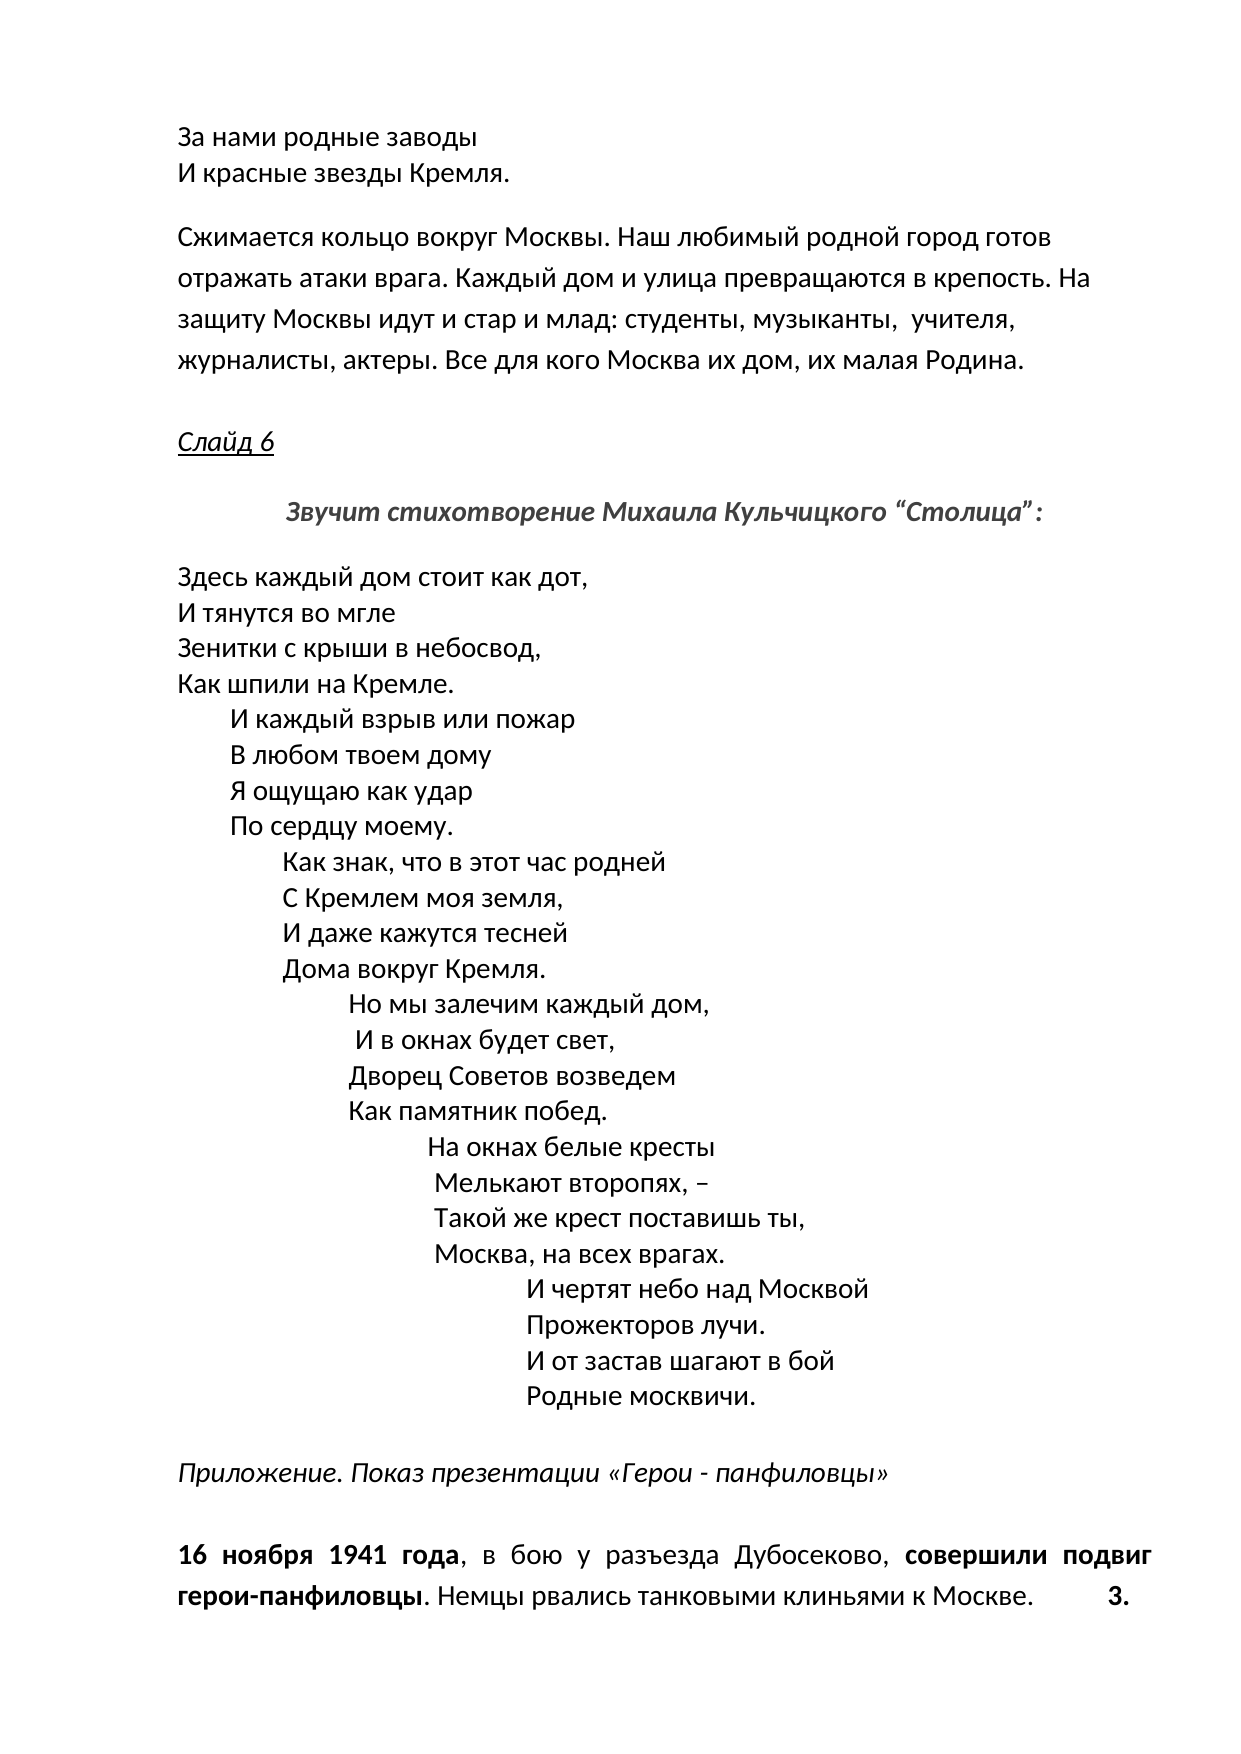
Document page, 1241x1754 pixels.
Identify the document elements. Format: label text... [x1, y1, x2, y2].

text Звучит стихотворение Михаила Кульчицкого “Столица”: [177, 493, 1152, 529]
text И чертят небо над Москвой Прожекторов лучи. И от застав шагают в бой Родные москвичи. [177, 1271, 1152, 1413]
text Но мы залечим каждый дом, И в окнах будет свет, Дворец Советов возведем Как памятник побед. На окнах белые кресты Мелькают второпях, – Такой же крест поставишь ты, Москва, на всех врагах. [177, 986, 1152, 1271]
text Здесь каждый дом стоит как дот, И тянутся во мгле Зенитки с крыши в небосвод, Как шпили на Кремле. [177, 558, 1152, 701]
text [177, 118, 1152, 189]
text Слайд 6 [177, 423, 1152, 459]
text 16 ноября 1941 года, в бою у разъезда Дубосеково, совершили подвиг герои-панфиловцы. Немцы рвались танковыми клиньями к Москве. 3. [177, 1536, 1152, 1612]
text Приложение. Показ презентации «Герои - панфиловцы» [177, 1454, 1152, 1490]
text Сжимается кольцо вокруг Москвы. Наш любимый родной город готов отражать атаки врага. Каждый дом и улица превращаются в крепость. На защиту Москвы идут и стар и млад: студенты, музыканты, учителя, журналисты, актеры. Все для кого Москва их дом, их малая Родина. [177, 218, 1152, 377]
text И каждый взрыв или пожар В любом твоем дому Я ощущаю как удар По сердцу моему. Как знак, что в этот час родней С Кремлем моя земля, И даже кажутся тесней Дома вокруг Кремля. [177, 701, 1152, 986]
